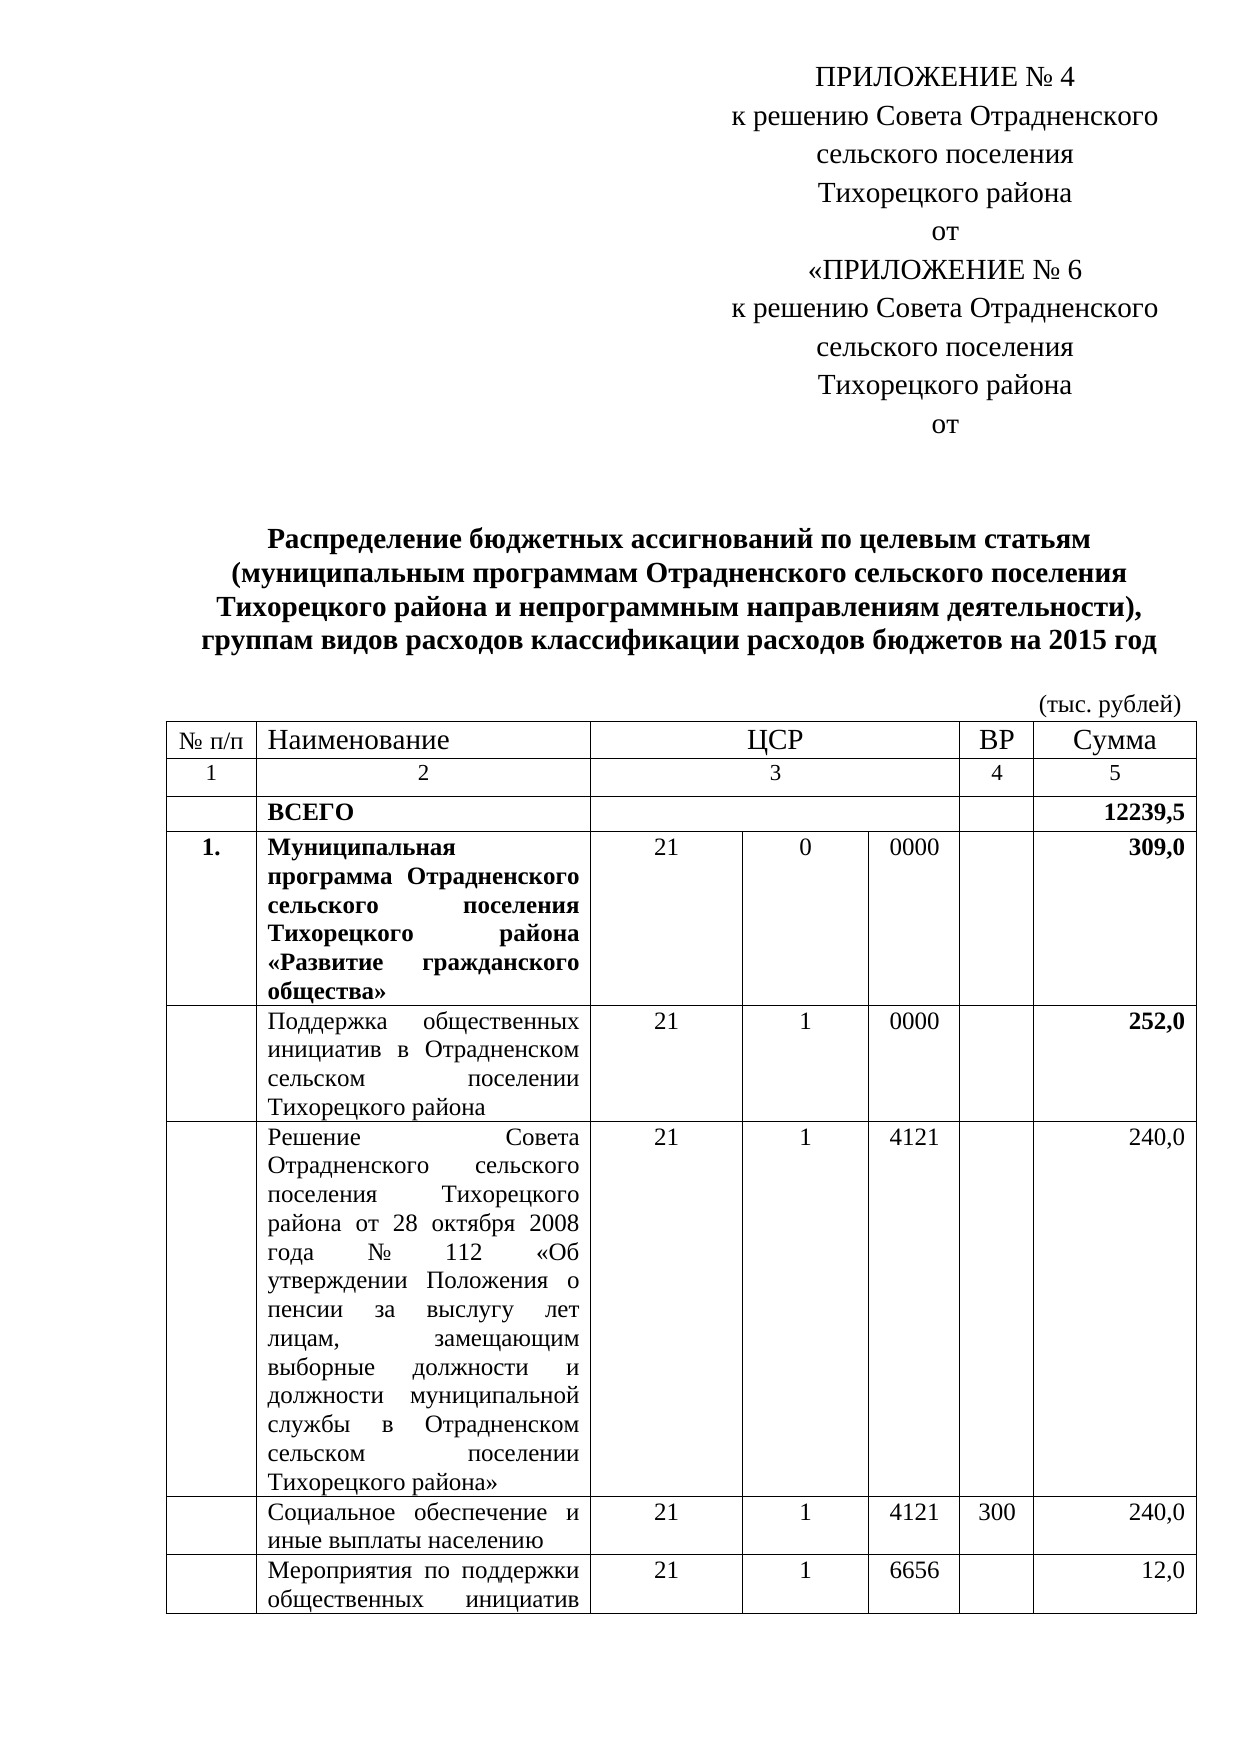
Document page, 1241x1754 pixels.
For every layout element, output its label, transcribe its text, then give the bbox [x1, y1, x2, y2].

table_cell 4121 [869, 1497, 959, 1554]
table_cell 2 [257, 759, 590, 796]
table_cell 4 [960, 759, 1033, 796]
text Распределение бюджетных ассигнований по целевым статьям (муниципальным программам Отрадненского сельского поселения Тихорецкого района и непрограммным направлениям деятельности), группам видов расходов классификации расходов бюджетов на 2015 год [177, 522, 1181, 656]
table_cell 1. [167, 832, 256, 1005]
table_cell 0000 [869, 832, 959, 1005]
table_cell [591, 797, 959, 831]
text от [709, 406, 1181, 439]
table_cell [960, 832, 1033, 1005]
table_cell [167, 1006, 256, 1121]
table_cell Поддержка общественных инициатив в Отрадненском сельском поселении Тихорецкого района [257, 1006, 590, 1121]
table_cell 240,0 [1034, 1122, 1196, 1496]
table_cell [960, 1006, 1033, 1121]
text (тыс. рублей) [187, 689, 1181, 718]
table_cell 0 [743, 832, 868, 1005]
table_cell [257, 1555, 590, 1613]
table_header ВР [960, 722, 1033, 758]
table_cell 21 [591, 1122, 742, 1496]
table_cell 12,0 [1034, 1555, 1196, 1613]
table_cell 252,0 [1034, 1006, 1196, 1121]
table_cell 21 [591, 1006, 742, 1121]
table_cell [960, 1555, 1033, 1613]
table_cell 4121 [869, 1122, 959, 1496]
table_cell [167, 1555, 256, 1613]
table_cell 240,0 [1034, 1497, 1196, 1554]
table_cell 21 [591, 1497, 742, 1554]
table_header № п/п [167, 722, 256, 758]
text ПРИЛОЖЕНИЕ № 4 [709, 59, 1181, 93]
table_cell Социальное обеспечение и иные выплаты населению [257, 1497, 590, 1554]
table_cell 21 [591, 832, 742, 1005]
text к решению Совета Отрадненского сельского поселения [709, 98, 1181, 170]
table_header Сумма [1034, 722, 1196, 758]
table_cell Муниципальная программа Отрадненского сельского поселения Тихорецкого района «Развитие гражданского общества» [257, 832, 590, 1005]
table_cell 1 [743, 1006, 868, 1121]
table_cell 300 [960, 1497, 1033, 1554]
table_cell 309,0 [1034, 832, 1196, 1005]
table_cell 1 [743, 1122, 868, 1496]
table_cell [167, 1122, 256, 1496]
text сельского поселения [709, 329, 1181, 362]
table_cell [960, 1122, 1033, 1496]
table_cell 12239,5 [1034, 797, 1196, 831]
table_cell [167, 1497, 256, 1554]
table_cell 5 [1034, 759, 1196, 796]
table_cell Решение Совета Отрадненского сельского поселения Тихорецкого района от 28 октября 2008 года № 112 «Об утверждении Положения о пенсии за выслугу лет лицам, замещающим выборные должности и должности муниципальной службы в Отрадненском сельском поселении Тихорецкого района» [257, 1122, 590, 1496]
text Тихорецкого района [709, 175, 1181, 208]
text к решению Совета Отрадненского [709, 290, 1181, 324]
text от [709, 213, 1181, 247]
table_cell 1 [167, 759, 256, 796]
text «ПРИЛОЖЕНИЕ № 6 [709, 252, 1181, 285]
table_cell 1 [743, 1555, 868, 1613]
table_cell 21 [591, 1555, 742, 1613]
table_cell 0000 [869, 1006, 959, 1121]
table_cell 6656 [869, 1555, 959, 1613]
table_cell [167, 797, 256, 831]
table_header Наименование [257, 722, 590, 758]
table_cell [960, 797, 1033, 831]
table_cell 1 [743, 1497, 868, 1554]
table_header ЦСР [591, 722, 959, 758]
text Тихорецкого района [709, 367, 1181, 401]
table_cell 3 [591, 759, 959, 796]
table_cell ВСЕГО [257, 797, 590, 831]
